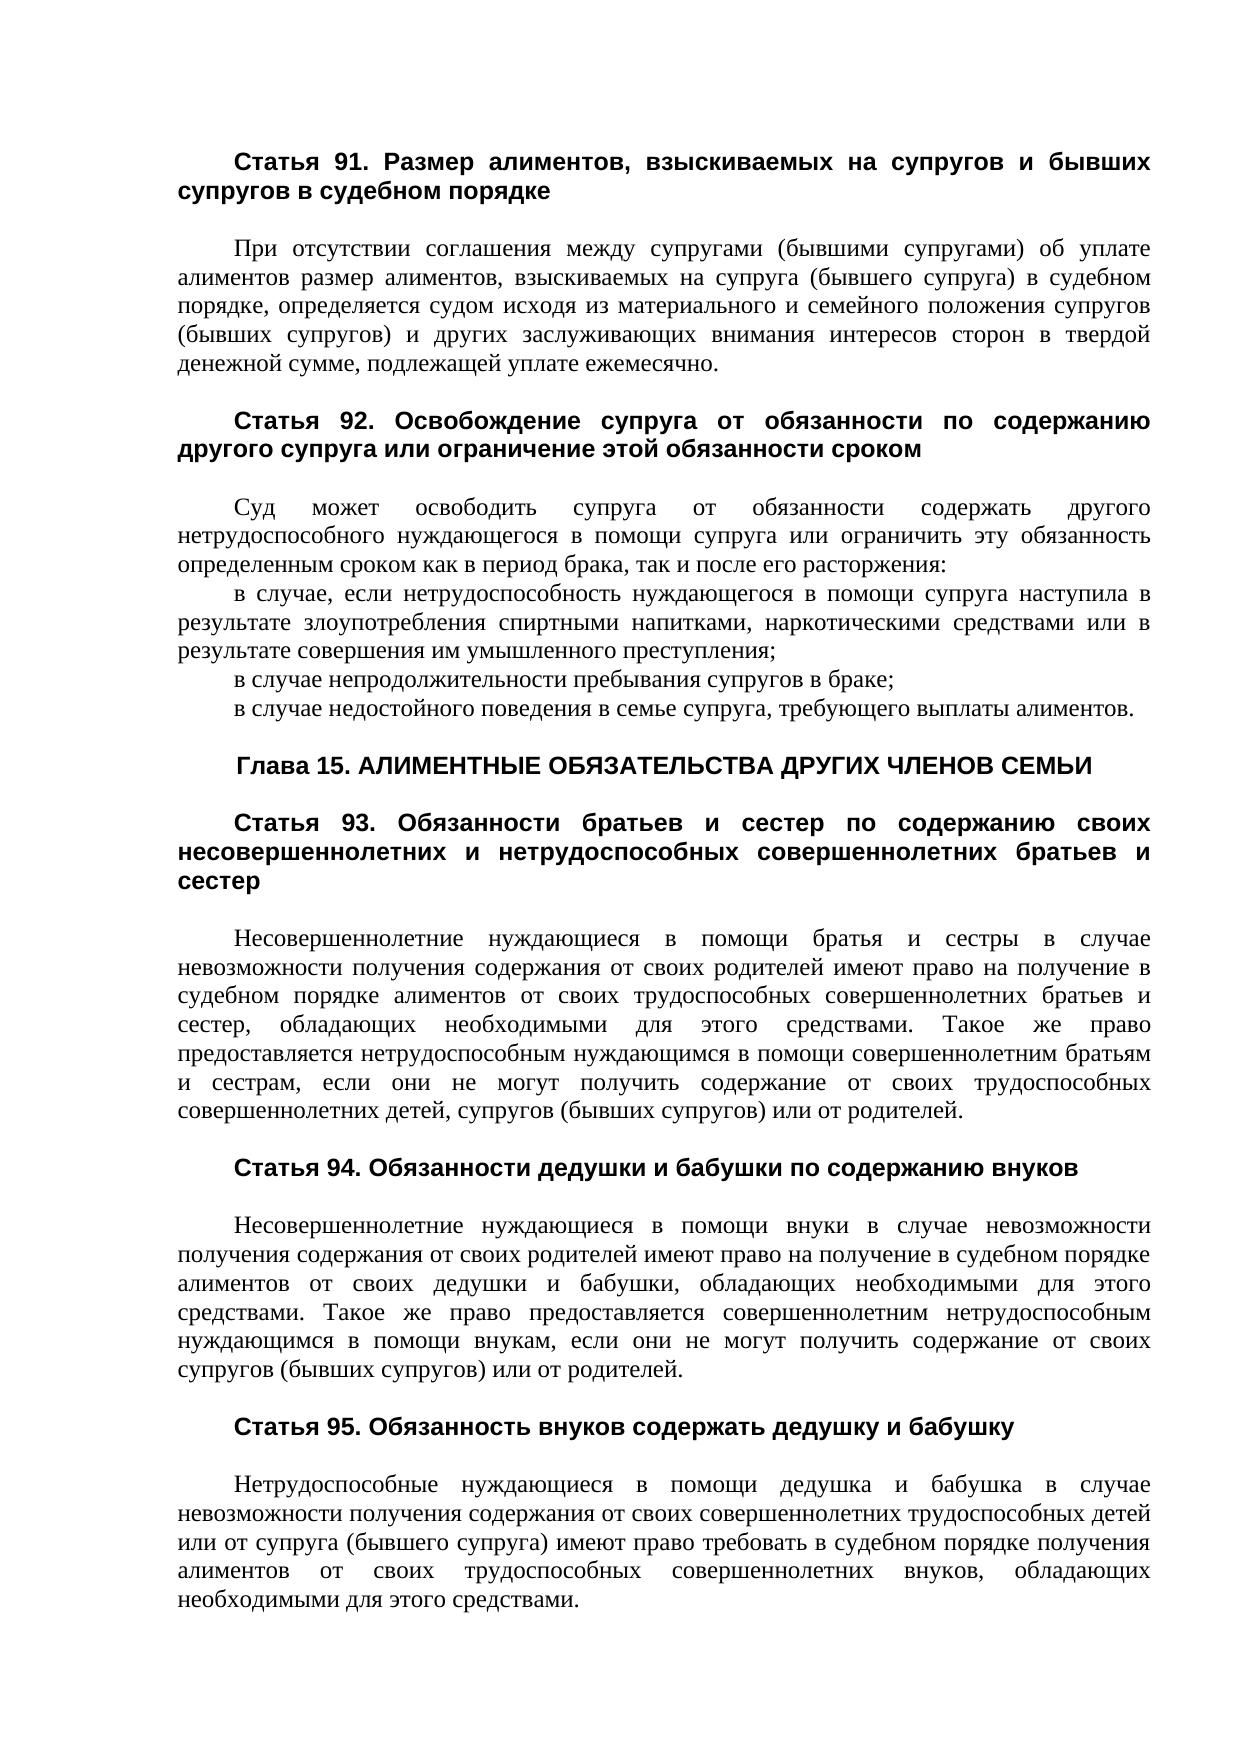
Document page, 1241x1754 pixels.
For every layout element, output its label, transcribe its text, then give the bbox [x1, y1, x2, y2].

text Статья 93. Обязанности братьев и сестер по содержанию своих несовершеннолетних и нетрудоспособных совершеннолетних братьев и сестер [177, 808, 1152, 894]
text в случае непродолжительности пребывания супругов в браке; [177, 664, 1152, 693]
text в случае, если нетрудоспособность нуждающегося в помощи супруга наступила в результате злоупотребления спиртными напитками, наркотическими средствами или в результате совершения им умышленного преступления; [177, 578, 1152, 664]
text Нетрудоспособные нуждающиеся в помощи дедушка и бабушка в случае невозможности получения содержания от своих совершеннолетних трудоспособных детей или от супруга (бывшего супруга) имеют право требовать в судебном порядке получения алиментов от своих трудоспособных совершеннолетних внуков, обладающих необходимыми для этого средствами. [177, 1469, 1152, 1613]
text Статья 95. Обязанность внуков содержать дедушку и бабушку [177, 1412, 1152, 1441]
text Статья 94. Обязанности дедушки и бабушки по содержанию внуков [177, 1153, 1152, 1182]
text Несовершеннолетние нуждающиеся в помощи внуки в случае невозможности получения содержания от своих родителей имеют право на получение в судебном порядке алиментов от своих дедушки и бабушки, обладающих необходимыми для этого средствами. Такое же право предоставляется совершеннолетним нетрудоспособным нуждающимся в помощи внукам, если они не могут получить содержание от своих супругов (бывших супругов) или от родителей. [177, 1211, 1152, 1383]
text Суд может освободить супруга от обязанности содержать другого нетрудоспособного нуждающегося в помощи супруга или ограничить эту обязанность определенным сроком как в период брака, так и после его расторжения: [177, 492, 1152, 578]
text При отсутствии соглашения между супругами (бывшими супругами) об уплате алиментов размер алиментов, взыскиваемых на супруга (бывшего супруга) в судебном порядке, определяется судом исходя из материального и семейного положения супругов (бывших супругов) и других заслуживающих внимания интересов сторон в твердой денежной сумме, подлежащей уплате ежемесячно. [177, 233, 1152, 377]
text Несовершеннолетние нуждающиеся в помощи братья и сестры в случае невозможности получения содержания от своих родителей имеют право на получение в судебном порядке алиментов от своих трудоспособных совершеннолетних братьев и сестер, обладающих необходимыми для этого средствами. Такое же право предоставляется нетрудоспособным нуждающимся в помощи совершеннолетним братьям и сестрам, если они не могут получить содержание от своих трудоспособных совершеннолетних детей, супругов (бывших супругов) или от родителей. [177, 923, 1152, 1124]
text в случае недостойного поведения в семье супруга, требующего выплаты алиментов. [177, 693, 1152, 722]
text Статья 91. Размер алиментов, взыскиваемых на супругов и бывших супругов в судебном порядке [177, 147, 1152, 204]
text Статья 92. Освобождение супруга от обязанности по содержанию другого супруга или ограничение этой обязанности сроком [177, 406, 1152, 463]
text Глава 15. АЛИМЕНТНЫЕ ОБЯЗАТЕЛЬСТВА ДРУГИХ ЧЛЕНОВ СЕМЬИ [177, 751, 1152, 779]
